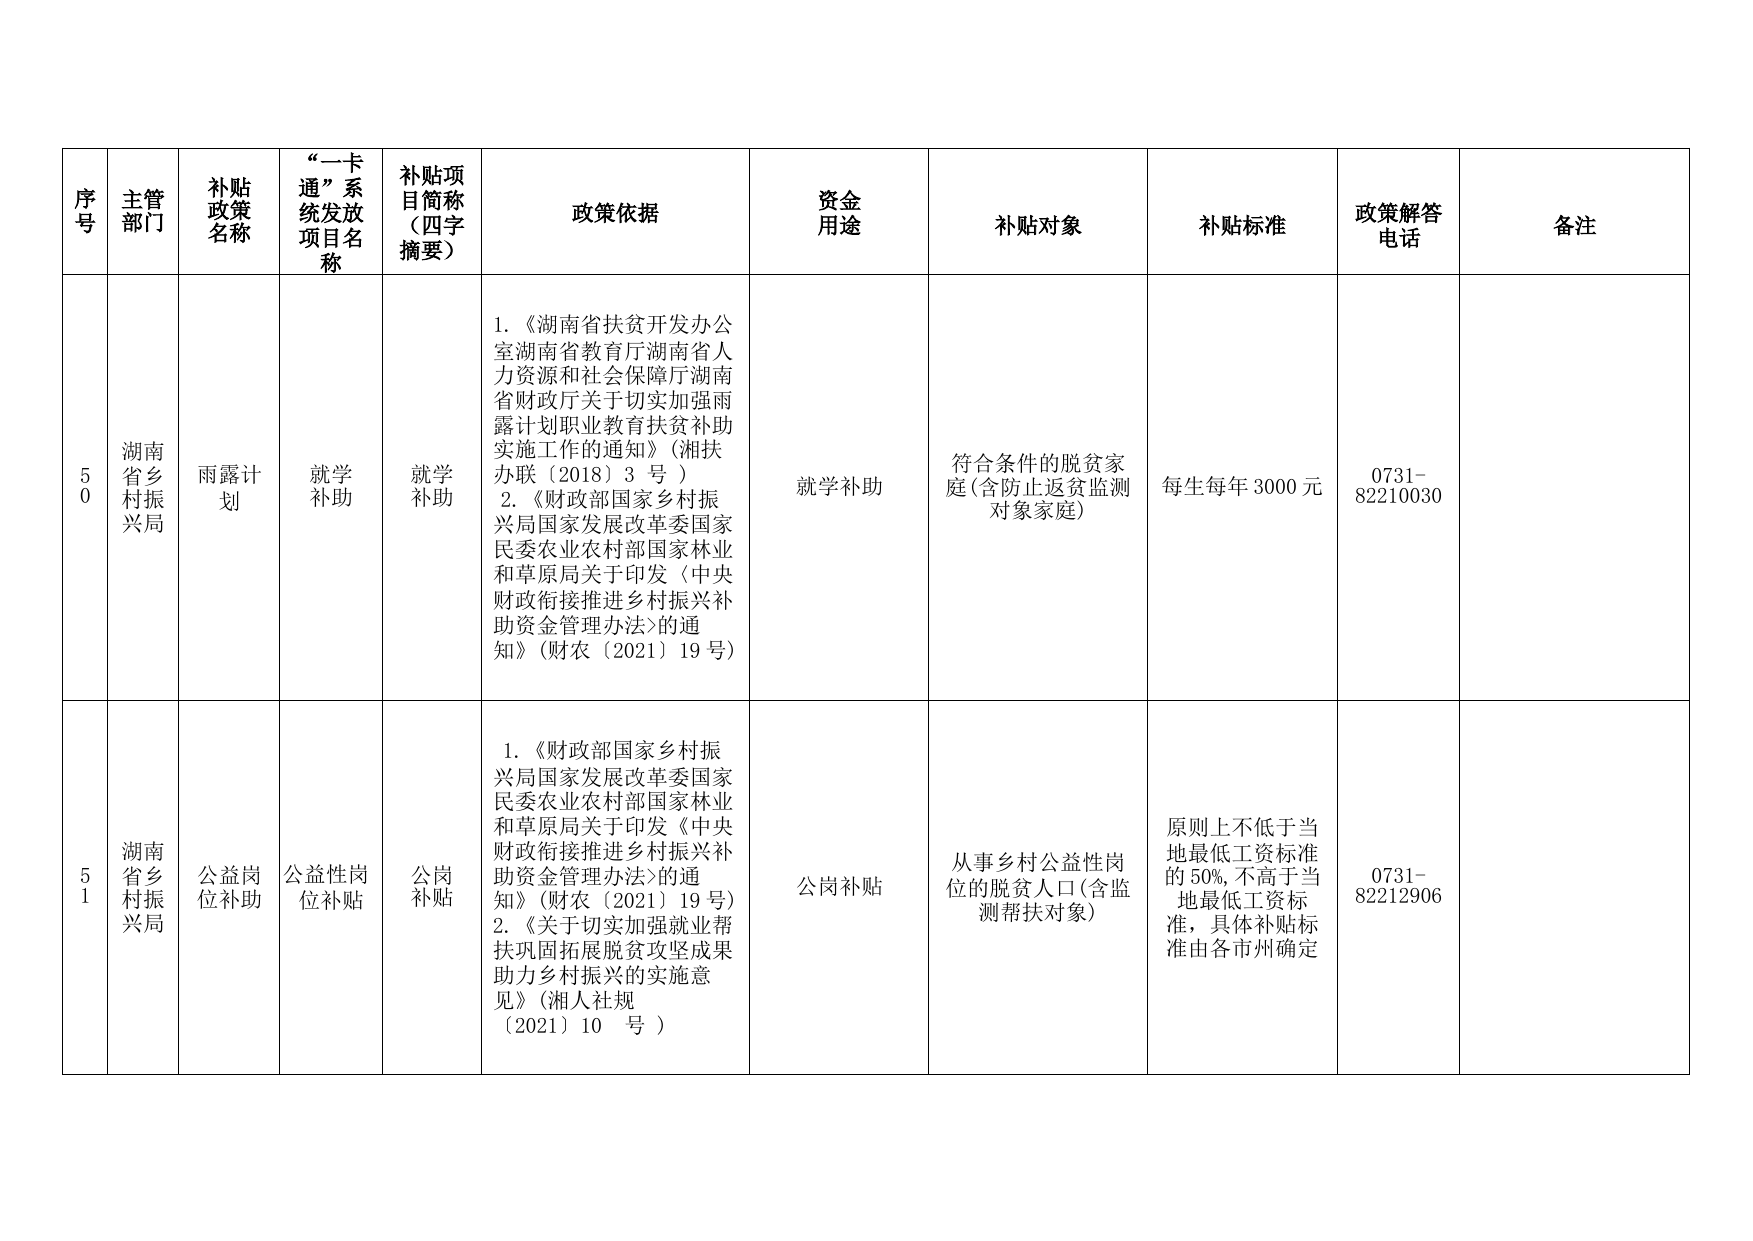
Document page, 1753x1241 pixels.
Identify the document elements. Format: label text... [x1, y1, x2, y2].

table_cell 就学 补助 [280, 275, 382, 700]
table_header 主管 部门 [108, 149, 178, 274]
table_cell 从事乡村公益性岗位的脱贫人口(含监测帮扶对象) [929, 701, 1147, 1074]
table_header 备注 [1460, 149, 1689, 274]
table_header 资金 用途 [750, 149, 928, 274]
table_cell 0731-82212906 [1338, 701, 1459, 1074]
table_header 政策依据 [482, 149, 749, 274]
table_header 补贴项目简称（四字摘要） [383, 149, 481, 274]
table_cell 公岗补贴 [750, 701, 928, 1074]
table_cell 符合条件的脱贫家庭(含防止返贫监测对象家庭) [929, 275, 1147, 700]
table_cell 湖南 省乡 村振 兴局 [108, 701, 178, 1074]
table_header 政策解答 电话 [1338, 149, 1459, 274]
table_cell 1.《湖南省扶贫开发办公室湖南省教育厅湖南省人力资源和社会保障厅湖南省财政厅关于切实加强雨露计划职业教育扶贫补助实施工作的通知》(湘扶办联〔2018〕3 号 ) 2.《财政部国家乡村振兴局国家发展改革委国家民委农业农村部国家林业和草原局关于印发〈中央财政衔接推进乡村振兴补 助资金管理办法>的通知》(财农〔2021〕19号) [482, 275, 749, 700]
table_cell [1460, 275, 1689, 700]
table_header 序号 [63, 149, 107, 274]
table_cell 公益岗 位补助 [179, 701, 279, 1074]
table_header “一卡通”系统发放项目名称 [280, 149, 382, 274]
table_cell 公益性岗 位补贴 [280, 701, 382, 1074]
table_cell 雨露计划 [179, 275, 279, 700]
table_cell 就学补助 [750, 275, 928, 700]
table_cell 就学 补助 [383, 275, 481, 700]
table_header 补贴 政策 名称 [179, 149, 279, 274]
table_cell 50 [63, 275, 107, 700]
table_cell 原则上不低于当地最低工资标准的50%,不高于当 地最低工资标准，具体补贴标准由各市州确定 [1148, 701, 1337, 1074]
table_cell 每生每年3000元 [1148, 275, 1337, 700]
table_cell 1.《财政部国家乡村振兴局国家发展改革委国家民委农业农村部国家林业和草原局关于印发《中央财政衔接推进乡村振兴补 助资金管理办法>的通知》(财农〔2021〕19号) 2.《关于切实加强就业帮扶巩固拓展脱贫攻坚成果助力乡村振兴的实施意见》(湘人社规〔2021〕10 号 ) [482, 701, 749, 1074]
table_header 补贴对象 [929, 149, 1147, 274]
table_cell 51 [63, 701, 107, 1074]
table_cell 公岗 补贴 [383, 701, 481, 1074]
table_cell [1460, 701, 1689, 1074]
table_cell 湖南 省乡 村振 兴局 [108, 275, 178, 700]
table_header 补贴标准 [1148, 149, 1337, 274]
table_cell 0731-82210030 [1338, 275, 1459, 700]
